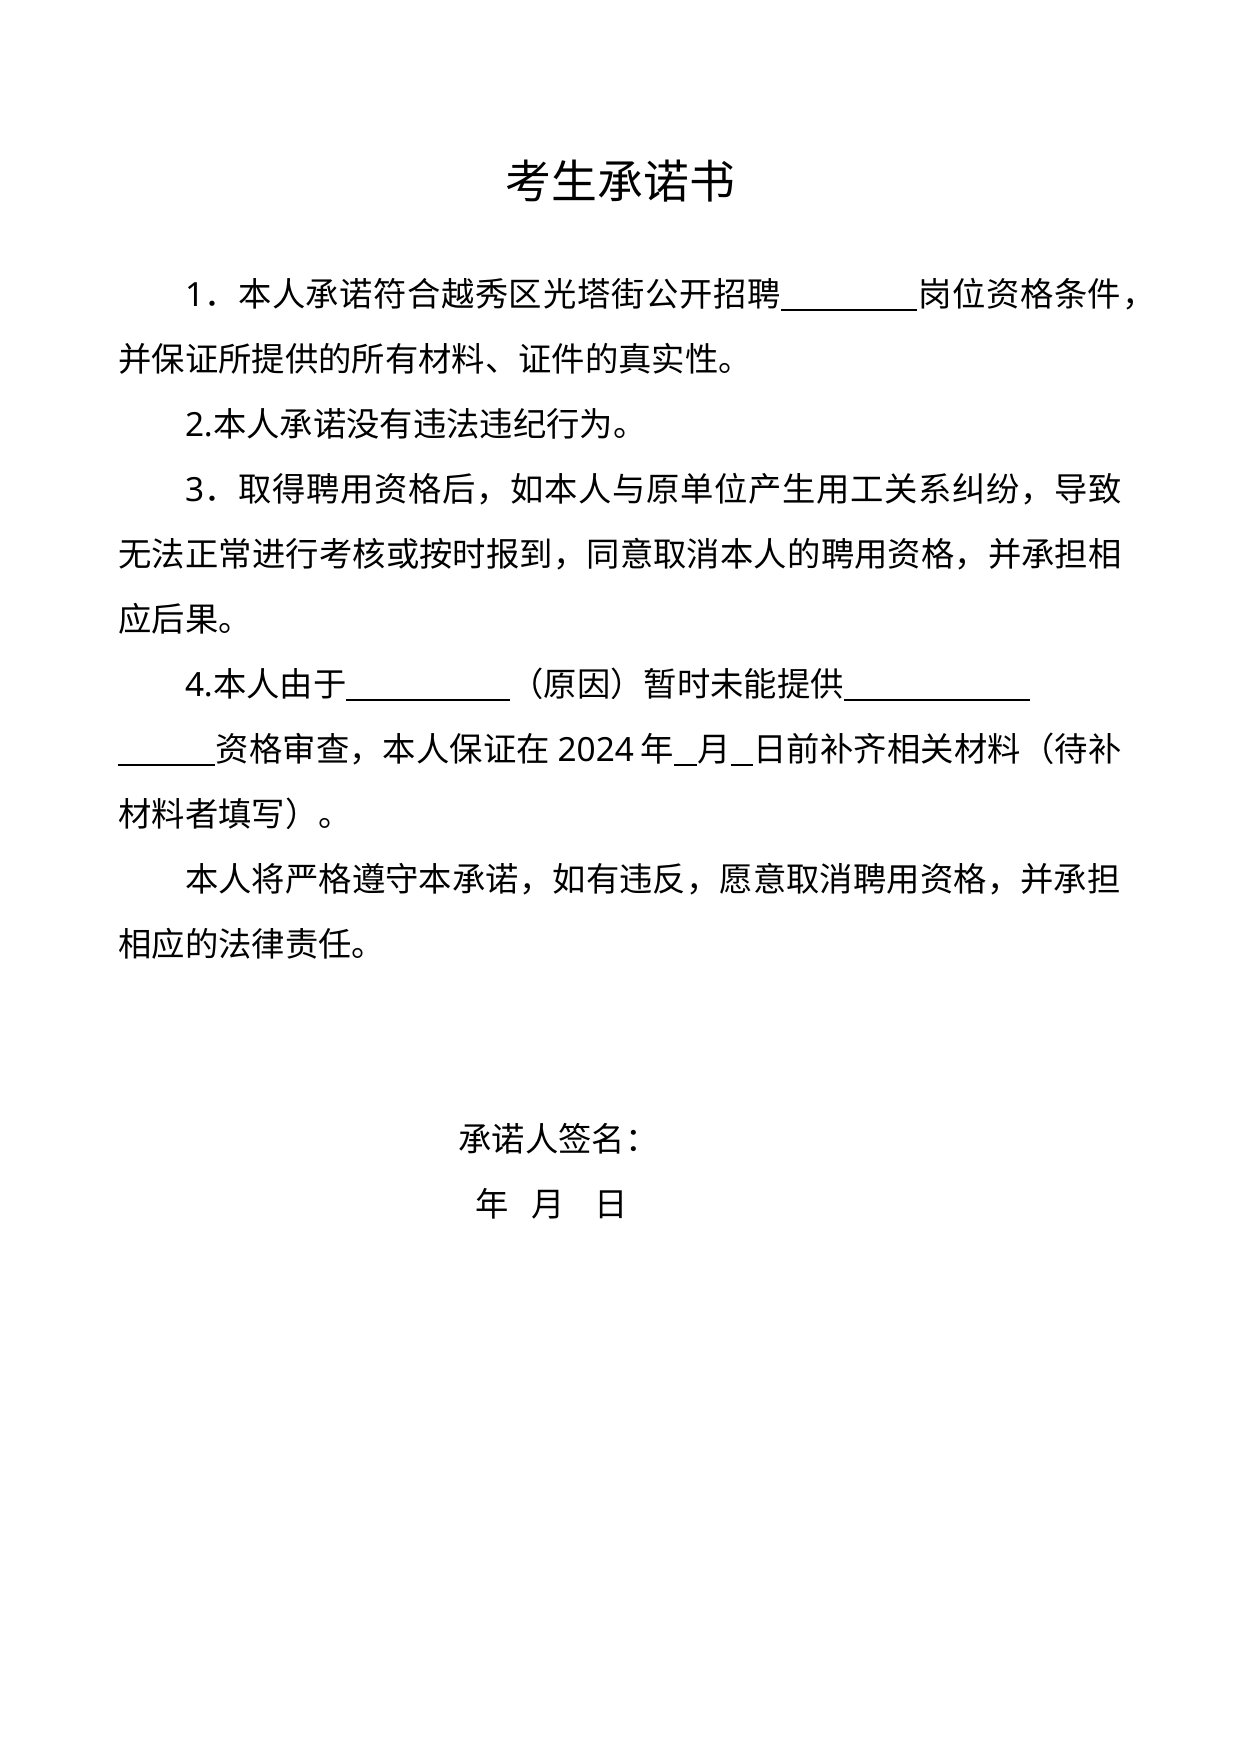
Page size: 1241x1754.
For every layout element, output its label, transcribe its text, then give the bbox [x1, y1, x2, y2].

text 考生承诺书 [118, 129, 1122, 227]
text 1．本人承诺符合越秀区光塔街公开招聘 岗位资格条件，并保证所提供的所有材料、证件的真实性。 [118, 259, 1122, 389]
text 承诺人签名： [118, 1104, 1122, 1169]
text 2.本人承诺没有违法违纪行为。 [118, 389, 1122, 454]
text 4.本人由于 （原因）暂时未能提供 [118, 649, 1122, 714]
text 年 月 日 [118, 1169, 1122, 1234]
text 资格审查，本人保证在2024年 月 日前补齐相关材料（待补材料者填写）。 [118, 714, 1122, 844]
text 3．取得聘用资格后，如本人与原单位产生用工关系纠纷，导致无法正常进行考核或按时报到，同意取消本人的聘用资格，并承担相应后果。 [118, 454, 1122, 649]
text 本人将严格遵守本承诺，如有违反，愿意取消聘用资格，并承担相应的法律责任。 [118, 844, 1122, 974]
